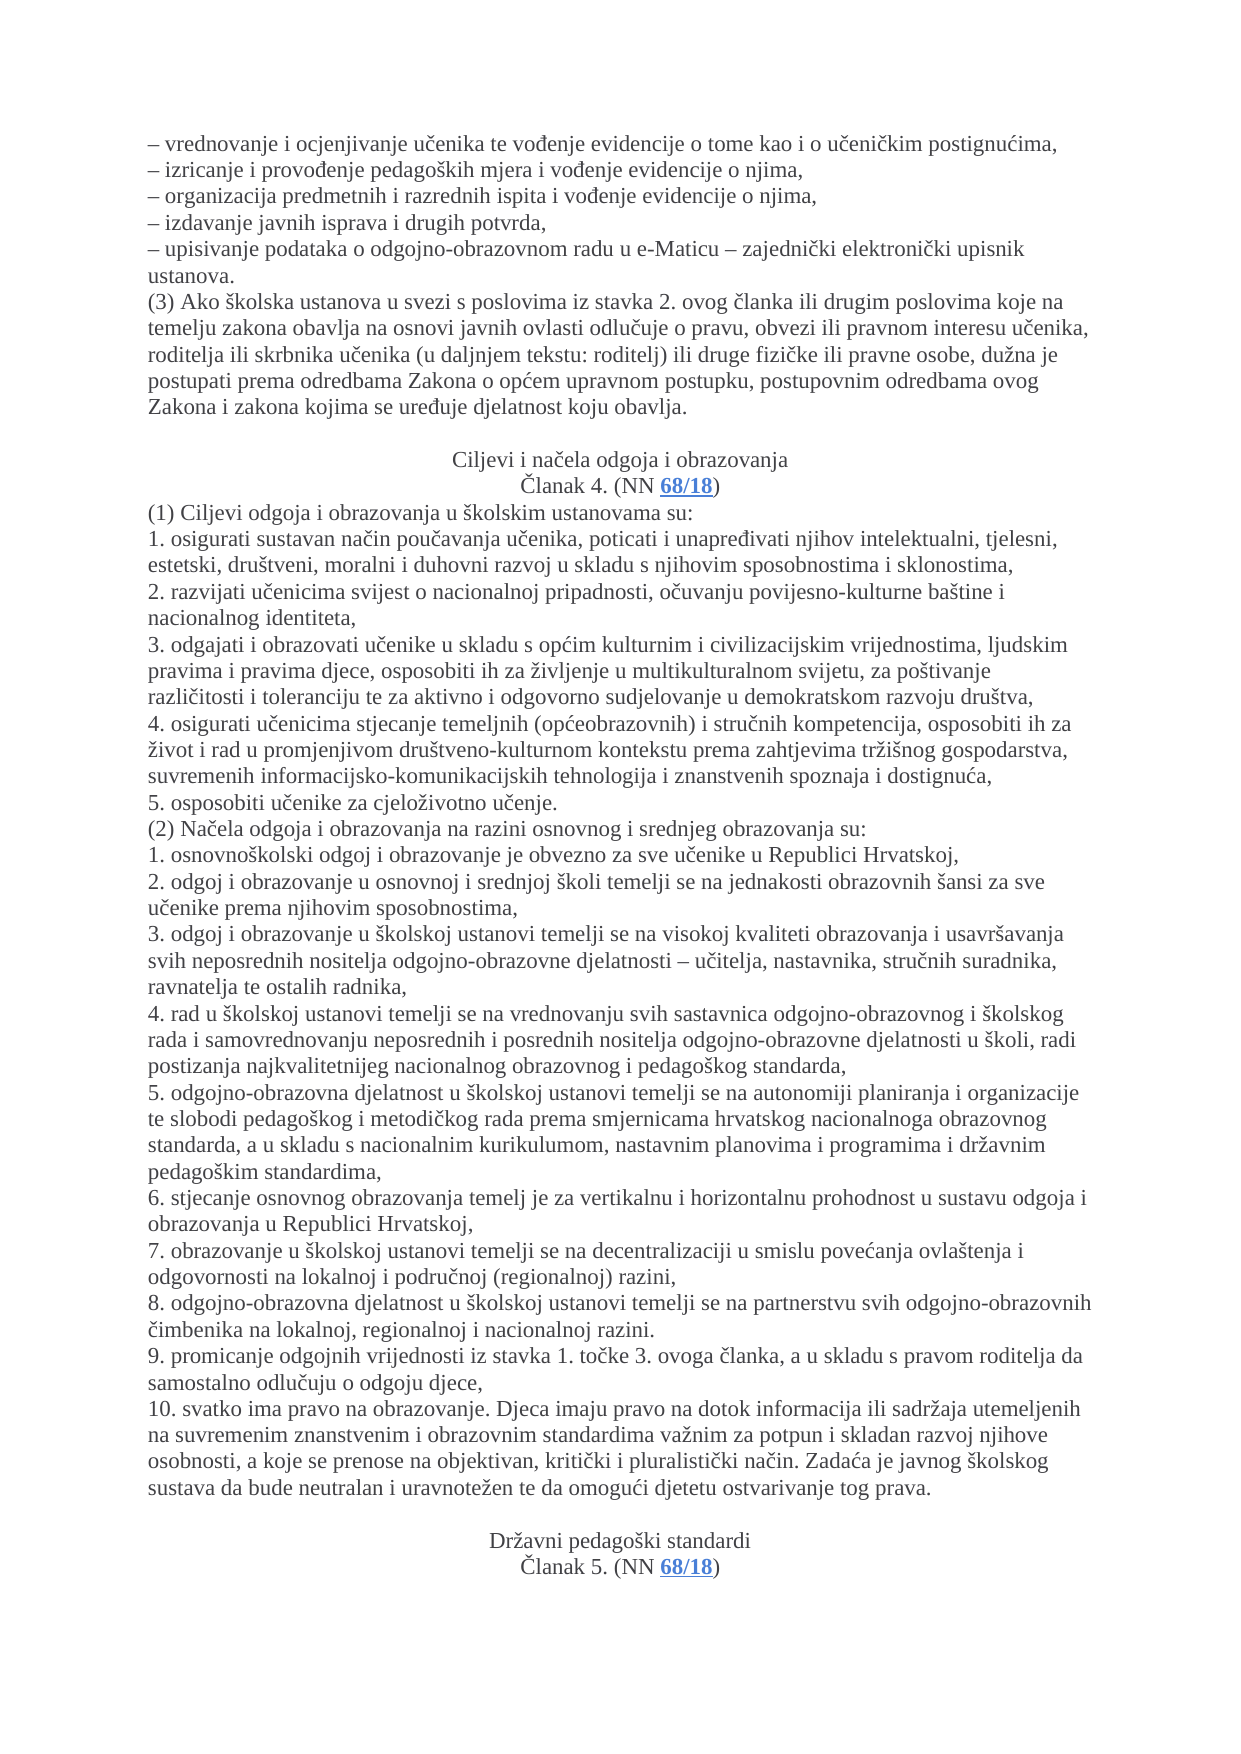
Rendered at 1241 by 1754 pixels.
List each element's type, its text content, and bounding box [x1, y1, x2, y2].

text – upisivanje podataka o odgojno-obrazovnom radu u e-Maticu – zajednički elektronički upisnik ustanova. [148, 235, 1092, 288]
text – izricanje i provođenje pedagoških mjera i vođenje evidencije o njima, [148, 156, 1092, 183]
text 3. odgajati i obrazovati učenike u skladu s općim kulturnim i civilizacijskim vrijednostima, ljudskim pravima i pravima djece, osposobiti ih za življenje u multikulturalnom svijetu, za poštivanje različitosti i toleranciju te za aktivno i odgovorno sudjelovanje u demokratskom razvoju društva, [148, 631, 1092, 710]
text 3. odgoj i obrazovanje u školskoj ustanovi temelji se na visokoj kvaliteti obrazovanja i usavršavanja svih neposrednih nositelja odgojno-obrazovne djelatnosti – učitelja, nastavnika, stručnih suradnika, ravnatelja te ostalih radnika, [148, 921, 1092, 999]
text Ciljevi i načela odgoja i obrazovanja [148, 446, 1092, 472]
text 5. osposobiti učenike za cjeloživotno učenje. [148, 789, 1092, 815]
text – organizacija predmetnih i razrednih ispita i vođenje evidencije o njima, [148, 183, 1092, 209]
text Članak 4. (NN 68/18) [148, 472, 1092, 499]
text 5. odgojno-obrazovna djelatnost u školskoj ustanovi temelji se na autonomiji planiranja i organizacije te slobodi pedagoškog i metodičkog rada prema smjernicama hrvatskog nacionalnoga obrazovnog standarda, a u skladu s nacionalnim kurikulumom, nastavnim planovima i programima i državnim pedagoškim standardima, [148, 1079, 1092, 1184]
text (3) Ako školska ustanova u svezi s poslovima iz stavka 2. ovog članka ili drugim poslovima koje na temelju zakona obavlja na osnovi javnih ovlasti odlučuje o pravu, obvezi ili pravnom interesu učenika, roditelja ili skrbnika učenika (u daljnjem tekstu: roditelj) ili druge fizičke ili pravne osobe, dužna je postupati prema odredbama Zakona o općem upravnom postupku, postupovnim odredbama ovog Zakona i zakona kojima se uređuje djelatnost koju obavlja. [148, 288, 1092, 420]
text – vrednovanje i ocjenjivanje učenika te vođenje evidencije o tome kao i o učeničkim postignućima, [148, 130, 1092, 156]
text 4. rad u školskoj ustanovi temelji se na vrednovanju svih sastavnica odgojno-obrazovnog i školskog rada i samovrednovanju neposrednih i posrednih nositelja odgojno-obrazovne djelatnosti u školi, radi postizanja najkvalitetnijeg nacionalnog obrazovnog i pedagoškog standarda, [148, 999, 1092, 1079]
text – izdavanje javnih isprava i drugih potvrda, [148, 209, 1092, 235]
text Državni pedagoški standardi [148, 1527, 1092, 1553]
text 8. odgojno-obrazovna djelatnost u školskoj ustanovi temelji se na partnerstvu svih odgojno-obrazovnih čimbenika na lokalnoj, regionalnoj i nacionalnoj razini. [148, 1289, 1092, 1342]
text 1. osigurati sustavan način poučavanja učenika, poticati i unapređivati njihov intelektualni, tjelesni, estetski, društveni, moralni i duhovni razvoj u skladu s njihovim sposobnostima i sklonostima, [148, 525, 1092, 578]
text 9. promicanje odgojnih vrijednosti iz stavka 1. točke 3. ovoga članka, a u skladu s pravom roditelja da samostalno odlučuju o odgoju djece, [148, 1342, 1092, 1395]
text 1. osnovnoškolski odgoj i obrazovanje je obvezno za sve učenike u Republici Hrvatskoj, [148, 841, 1092, 868]
text 2. odgoj i obrazovanje u osnovnoj i srednjoj školi temelji se na jednakosti obrazovnih šansi za sve učenike prema njihovim sposobnostima, [148, 868, 1092, 921]
text (1) Ciljevi odgoja i obrazovanja u školskim ustanovama su: [148, 499, 1092, 525]
text 2. razvijati učenicima svijest o nacionalnoj pripadnosti, očuvanju povijesno-kulturne baštine i nacionalnog identiteta, [148, 578, 1092, 631]
text 4. osigurati učenicima stjecanje temeljnih (općeobrazovnih) i stručnih kompetencija, osposobiti ih za život i rad u promjenjivom društveno-kulturnom kontekstu prema zahtjevima tržišnog gospodarstva, suvremenih informacijsko-komunikacijskih tehnologija i znanstvenih spoznaja i dostignuća, [148, 710, 1092, 789]
text 7. obrazovanje u školskoj ustanovi temelji se na decentralizaciji u smislu povećanja ovlaštenja i odgovornosti na lokalnoj i područnoj (regionalnoj) razini, [148, 1237, 1092, 1289]
text Članak 5. (NN 68/18) [148, 1553, 1092, 1579]
text 10. svatko ima pravo na obrazovanje. Djeca imaju pravo na dotok informacija ili sadržaja utemeljenih na suvremenim znanstvenim i obrazovnim standardima važnim za potpun i skladan razvoj njihove osobnosti, a koje se prenose na objektivan, kritički i pluralistički način. Zadaća je javnog školskog sustava da bude neutralan i uravnotežen te da omogući djetetu ostvarivanje tog prava. [148, 1395, 1092, 1500]
text 6. stjecanje osnovnog obrazovanja temelj je za vertikalnu i horizontalnu prohodnost u sustavu odgoja i obrazovanja u Republici Hrvatskoj, [148, 1184, 1092, 1237]
text (2) Načela odgoja i obrazovanja na razini osnovnog i srednjeg obrazovanja su: [148, 815, 1092, 841]
